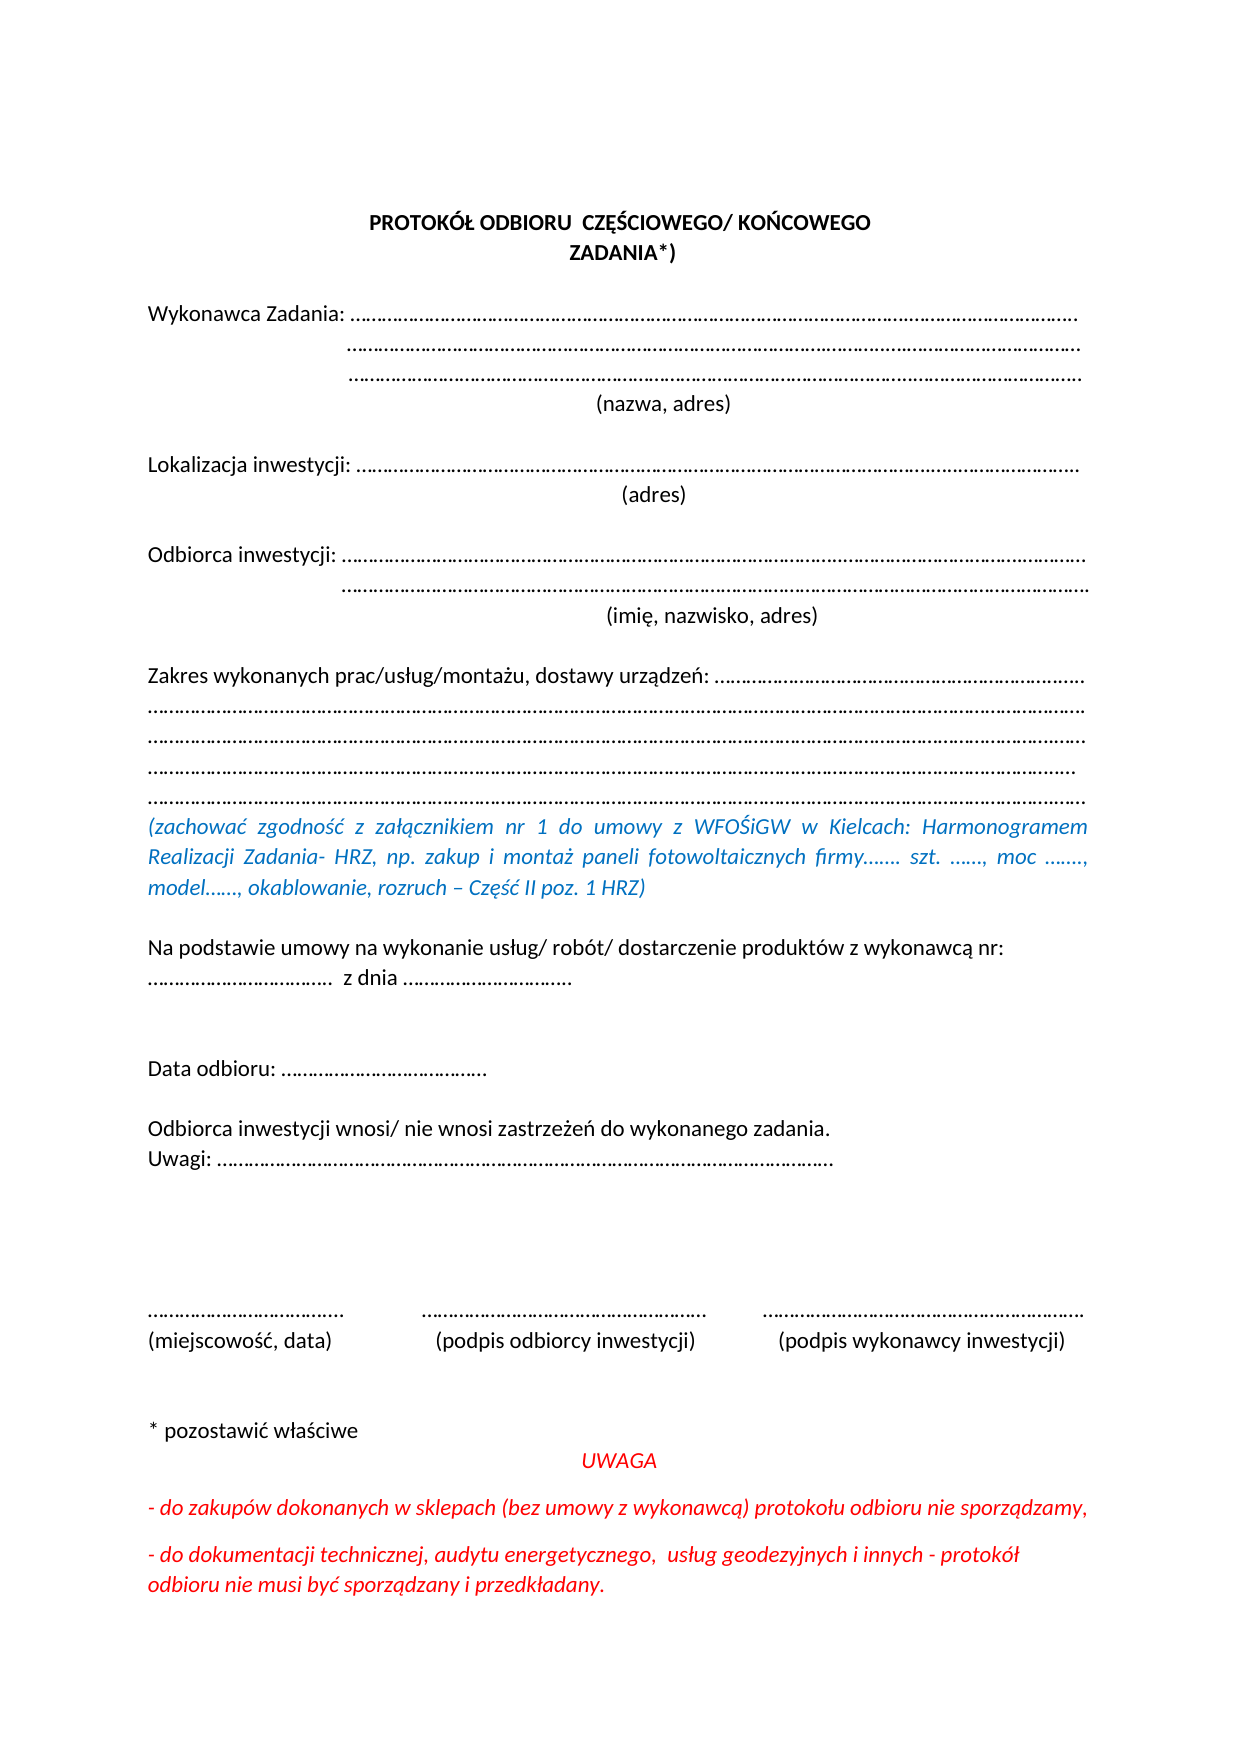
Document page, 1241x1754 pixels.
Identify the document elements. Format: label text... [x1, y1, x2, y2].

list ……………………………………………………………………………………………..………………………….. [148, 359, 1092, 387]
list Na podstawie umowy na wykonanie usług/ robót/ dostarczenie produktów z wykonawcą nr: …………………………….. z dnia ………………………….. [148, 933, 1092, 991]
list (nazwa, adres) [148, 389, 1092, 417]
list Wykonawca Zadania: …………………………………………………………………………………………….………………………….. [148, 299, 1092, 327]
list …………………………….... ……………………………………………… ……………………………………………………. [148, 1296, 1092, 1324]
list ……………………………………………………………………………………………………………………………. [148, 571, 1092, 599]
list ……………………………………………………………………………………………………………………………………………………….…… [148, 782, 1092, 810]
list (adres) [148, 480, 1092, 508]
list Zakres wykonanych prac/usług/montażu, dostawy urządzeń: ………………………………………………………..….. [148, 661, 1092, 689]
list ……………………………………………………………………………………………………………………………………………………………. [148, 691, 1092, 719]
list (zachować zgodność z załącznikiem nr 1 do umowy z WFOŚiGW w Kielcach: Harmonogramem Realizacji Zadania- HRZ, np. zakup i montaż paneli fotowoltaicznych firmy……. szt. ……, moc ……., model……, okablowanie, rozruch – Część II poz. 1 HRZ) [148, 812, 1092, 901]
list Odbiorca inwestycji wnosi/ nie wnosi zastrzeżeń do wykonanego zadania. [148, 1114, 1092, 1142]
list UWAGA [148, 1447, 1092, 1475]
list ………………………………………………………………………………………………………………………………………………………..… [148, 752, 1092, 780]
list PROTOKÓŁ ODBIORU CZĘŚCIOWEGO/ KOŃCOWEGO [148, 208, 1092, 236]
list * pozostawić właściwe [148, 1416, 1092, 1444]
text - do dokumentacji technicznej, audytu energetycznego, usług geodezyjnych i innych - protokół odbioru nie musi być sporządzany i przedkładany. [148, 1540, 1092, 1599]
list Uwagi: ……………………………………………………………………………………………………… [148, 1144, 1092, 1173]
list Odbiorca inwestycji: …………………………………………………………………………………..…………………………….………… [148, 540, 1092, 568]
list ……………………………………………………………………………….………..….…………………………… [148, 329, 1092, 357]
list Lokalizacja inwestycji: ……………………………………………………………………………………………….…..………………….. [148, 450, 1092, 478]
list Data odbioru: ………………………………… [148, 1054, 1092, 1082]
list ……………………………………………………………………………………………………………………………………………………….…… [148, 722, 1092, 750]
list (miejscowość, data) (podpis odbiorcy inwestycji) (podpis wykonawcy inwestycji) [148, 1326, 1092, 1354]
text - do zakupów dokonanych w sklepach (bez umowy z wykonawcą) protokołu odbioru nie sporządzamy, [148, 1493, 1092, 1522]
list ZADANIA*) [148, 238, 1092, 266]
list (imię, nazwisko, adres) [148, 601, 1092, 629]
